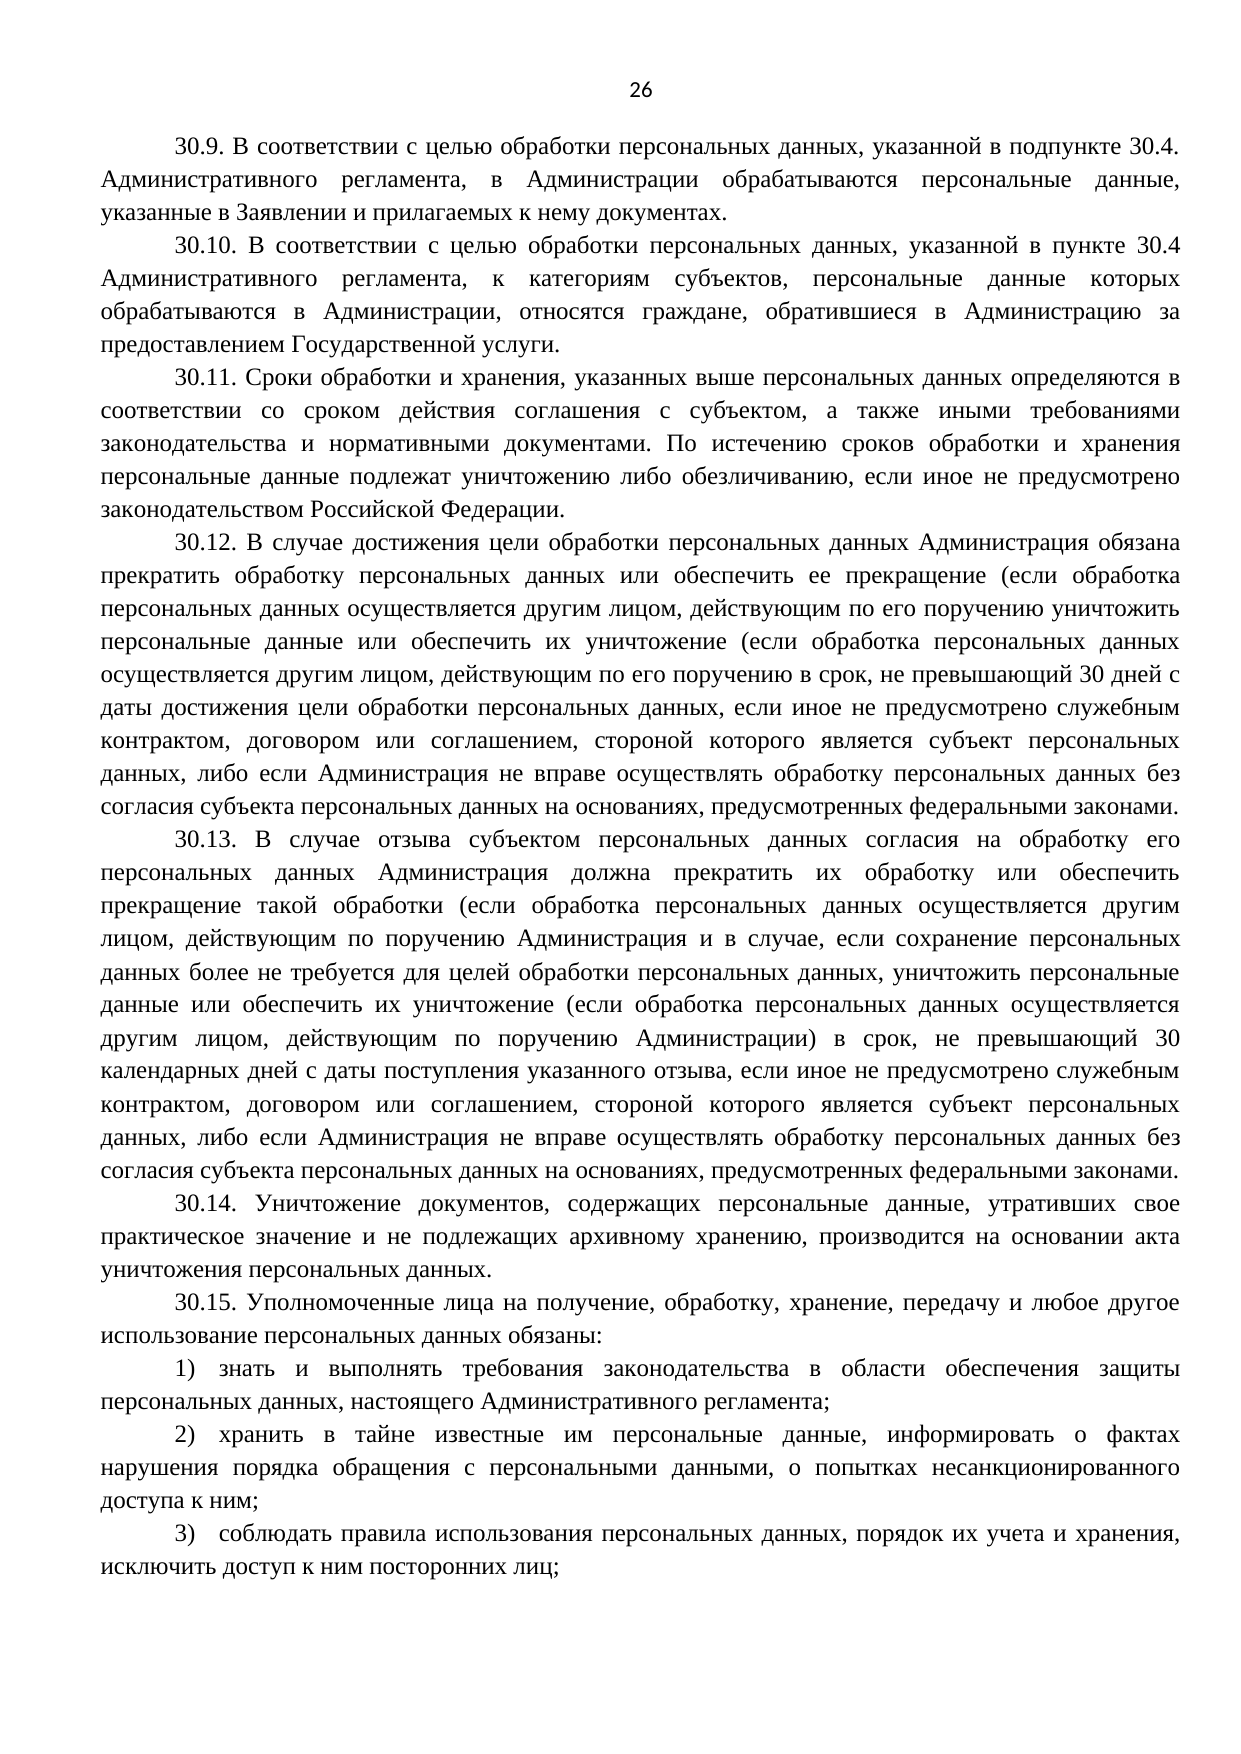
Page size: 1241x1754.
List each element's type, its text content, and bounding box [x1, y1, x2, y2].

list хранить в тайне известные им персональные данные, информировать о фактах нарушения порядка обращения с персональными данными, о попытках несанкционированного доступа к ним; [100, 1419, 1181, 1514]
text 30.12. В случае достижения цели обработки персональных данных Администрация обязана прекратить обработку персональных данных или обеспечить ее прекращение (если обработка персональных данных осуществляется другим лицом, действующим по его поручению уничтожить персональные данные или обеспечить их уничтожение (если обработка персональных данных осуществляется другим лицом, действующим по его поручению в срок, не превышающий 30 дней с даты достижения цели обработки персональных данных, если иное не предусмотрено служебным контрактом, договором или соглашением, стороной которого является субъект персональных данных, либо если Администрация не вправе осуществлять обработку персональных данных без согласия субъекта персональных данных на основаниях, предусмотренных федеральными законами. [100, 527, 1181, 820]
text 30.14. Уничтожение документов, содержащих персональные данные, утративших свое практическое значение и не подлежащих архивному хранению, производится на основании акта уничтожения персональных данных. [100, 1188, 1181, 1282]
text 30.13. В случае отзыва субъектом персональных данных согласия на обработку его персональных данных Администрация должна прекратить их обработку или обеспечить прекращение такой обработки (если обработка персональных данных осуществляется другим лицом, действующим по поручению Администрация и в случае, если сохранение персональных данных более не требуется для целей обработки персональных данных, уничтожить персональные данные или обеспечить их уничтожение (если обработка персональных данных осуществляется другим лицом, действующим по поручению Администрации) в срок, не превышающий 30 календарных дней с даты поступления указанного отзыва, если иное не предусмотрено служебным контрактом, договором или соглашением, стороной которого является субъект персональных данных, либо если Администрация не вправе осуществлять обработку персональных данных без согласия субъекта персональных данных на основаниях, предусмотренных федеральными законами. [100, 824, 1181, 1183]
list соблюдать правила использования персональных данных, порядок их учета и хранения, исключить доступ к ним посторонних лиц; [100, 1518, 1181, 1580]
text 30.9. В соответствии с целью обработки персональных данных, указанной в подпункте 30.4. Административного регламента, в Администрации обрабатываются персональные данные, указанные в Заявлении и прилагаемых к нему документах. [100, 131, 1181, 226]
text 30.15. Уполномоченные лица на получение, обработку, хранение, передачу и любое другое использование персональных данных обязаны: [100, 1287, 1181, 1348]
text 30.11. Сроки обработки и хранения, указанных выше персональных данных определяются в соответствии со сроком действия соглашения с субъектом, а также иными требованиями законодательства и нормативными документами. По истечению сроков обработки и хранения персональные данные подлежат уничтожению либо обезличиванию, если иное не предусмотрено законодательством Российской Федерации. [100, 362, 1181, 523]
text 30.10. В соответствии с целью обработки персональных данных, указанной в пункте 30.4 Административного регламента, к категориям субъектов, персональные данные которых обрабатываются в Администрации, относятся граждане, обратившиеся в Администрацию за предоставлением Государственной услуги. [100, 230, 1181, 358]
list знать и выполнять требования законодательства в области обеспечения защиты персональных данных, настоящего Административного регламента; [100, 1353, 1181, 1414]
